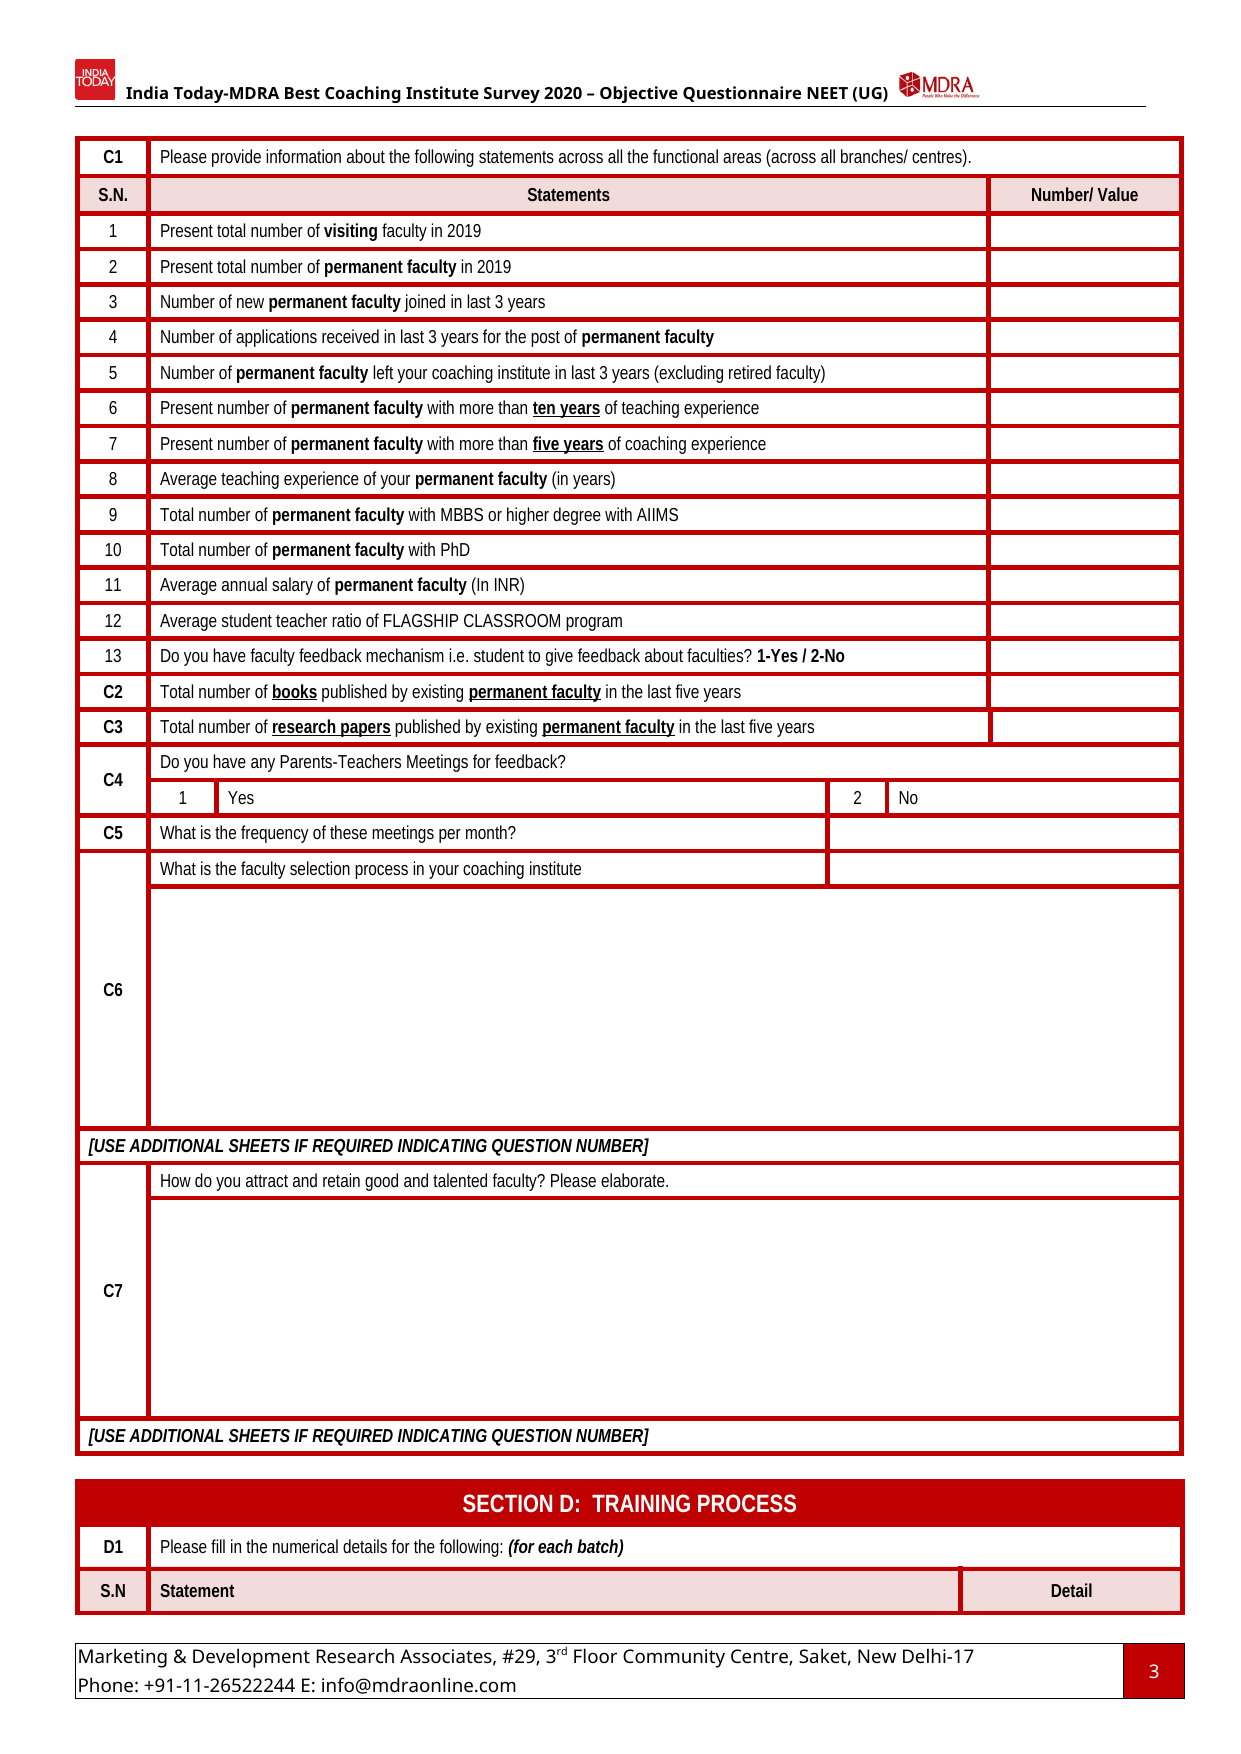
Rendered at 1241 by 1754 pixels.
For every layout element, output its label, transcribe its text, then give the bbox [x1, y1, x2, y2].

table_cell [993, 712, 1179, 742]
table_cell C1 [80, 141, 146, 173]
table_cell [991, 605, 1179, 636]
table_cell Please fill in the numerical details for the following: (for each batch) [151, 1527, 1180, 1566]
table_cell Average teaching experience of your permanent faculty (in years) [151, 464, 986, 494]
table_cell [991, 287, 1179, 317]
table_cell No [889, 782, 1179, 813]
table_cell C5 [80, 818, 146, 848]
table_cell [151, 1200, 1179, 1416]
picture [893, 67, 986, 100]
table_cell C6 [80, 853, 146, 1126]
table_cell Statement [151, 1571, 958, 1611]
table_cell [991, 428, 1179, 459]
table_cell Present total number of permanent faculty in 2019 [151, 251, 986, 282]
table_cell [830, 853, 1179, 884]
table_cell 4 [80, 322, 146, 353]
table_cell 10 [80, 535, 146, 565]
table_cell Total number of research papers published by existing permanent faculty in the last five years [151, 712, 988, 742]
table_cell [151, 889, 1179, 1126]
table_cell What is the frequency of these meetings per month? [151, 818, 825, 848]
table_cell Yes [219, 782, 825, 813]
table_cell Number of permanent faculty left your coaching institute in last 3 years (excluding retired faculty) [151, 357, 986, 388]
table_cell Present number of permanent faculty with more than five years of coaching experience [151, 428, 986, 459]
table_cell Do you have any Parents-Teachers Meetings for feedback? [151, 747, 1179, 778]
table_cell [991, 570, 1179, 601]
table_cell Average annual salary of permanent faculty (In INR) [151, 570, 986, 601]
table_cell Total number of permanent faculty with PhD [151, 535, 986, 565]
table_cell [991, 499, 1179, 530]
table_cell [991, 641, 1179, 671]
table_cell Detail [963, 1571, 1180, 1611]
table_cell C4 [80, 747, 146, 813]
table_cell Present total number of visiting faculty in 2019 [151, 216, 986, 246]
table_cell [991, 676, 1179, 707]
table_cell S.N. [80, 178, 146, 211]
table_cell 6 [80, 393, 146, 423]
table_cell [USE ADDITIONAL SHEETS IF REQUIRED INDICATING QUESTION NUMBER] [80, 1131, 1179, 1161]
picture [75, 59, 116, 100]
table_cell 2 [830, 782, 885, 813]
table_cell [991, 251, 1179, 282]
table_cell Average student teacher ratio of FLAGSHIP CLASSROOM program [151, 605, 986, 636]
table_header SECTION D: TRAINING PROCESS [80, 1484, 1180, 1522]
table_cell 9 [80, 499, 146, 530]
table_cell 11 [80, 570, 146, 601]
table_cell [991, 535, 1179, 565]
table_cell [991, 393, 1179, 423]
table_cell Statements [151, 178, 986, 211]
table_cell C2 [80, 676, 146, 707]
table_cell 2 [80, 251, 146, 282]
table_cell C7 [80, 1165, 146, 1416]
table_cell [830, 818, 1179, 848]
table_cell Number/ Value [991, 178, 1179, 211]
table_cell Total number of books published by existing permanent faculty in the last five years [151, 676, 986, 707]
table_cell D1 [80, 1527, 146, 1566]
table_cell Present number of permanent faculty with more than ten years of teaching experience [151, 393, 986, 423]
table_cell 8 [80, 464, 146, 494]
table_cell Total number of permanent faculty with MBBS or higher degree with AIIMS [151, 499, 986, 530]
table_cell How do you attract and retain good and talented faculty? Please elaborate. [151, 1165, 1179, 1196]
table_cell [USE ADDITIONAL SHEETS IF REQUIRED INDICATING QUESTION NUMBER] [80, 1421, 1179, 1451]
table_cell 13 [80, 641, 146, 671]
table_cell 7 [80, 428, 146, 459]
table_cell 1 [80, 216, 146, 246]
table_cell S.N [80, 1571, 146, 1611]
table_cell Please provide information about the following statements across all the functional areas (across all branches/ centres). [151, 141, 1179, 173]
table_cell What is the faculty selection process in your coaching institute [151, 853, 825, 884]
table_cell 5 [80, 357, 146, 388]
table_cell 3 [80, 287, 146, 317]
table_cell [991, 357, 1179, 388]
table_cell [991, 464, 1179, 494]
table_cell Do you have faculty feedback mechanism i.e. student to give feedback about faculties? 1-Yes / 2-No [151, 641, 986, 671]
table_cell Number of new permanent faculty joined in last 3 years [151, 287, 986, 317]
table_cell C3 [80, 712, 146, 742]
table_cell [991, 322, 1179, 353]
table_cell 1 [151, 782, 214, 813]
table_cell [991, 216, 1179, 246]
table_cell Number of applications received in last 3 years for the post of permanent faculty [151, 322, 986, 353]
table_cell 12 [80, 605, 146, 636]
